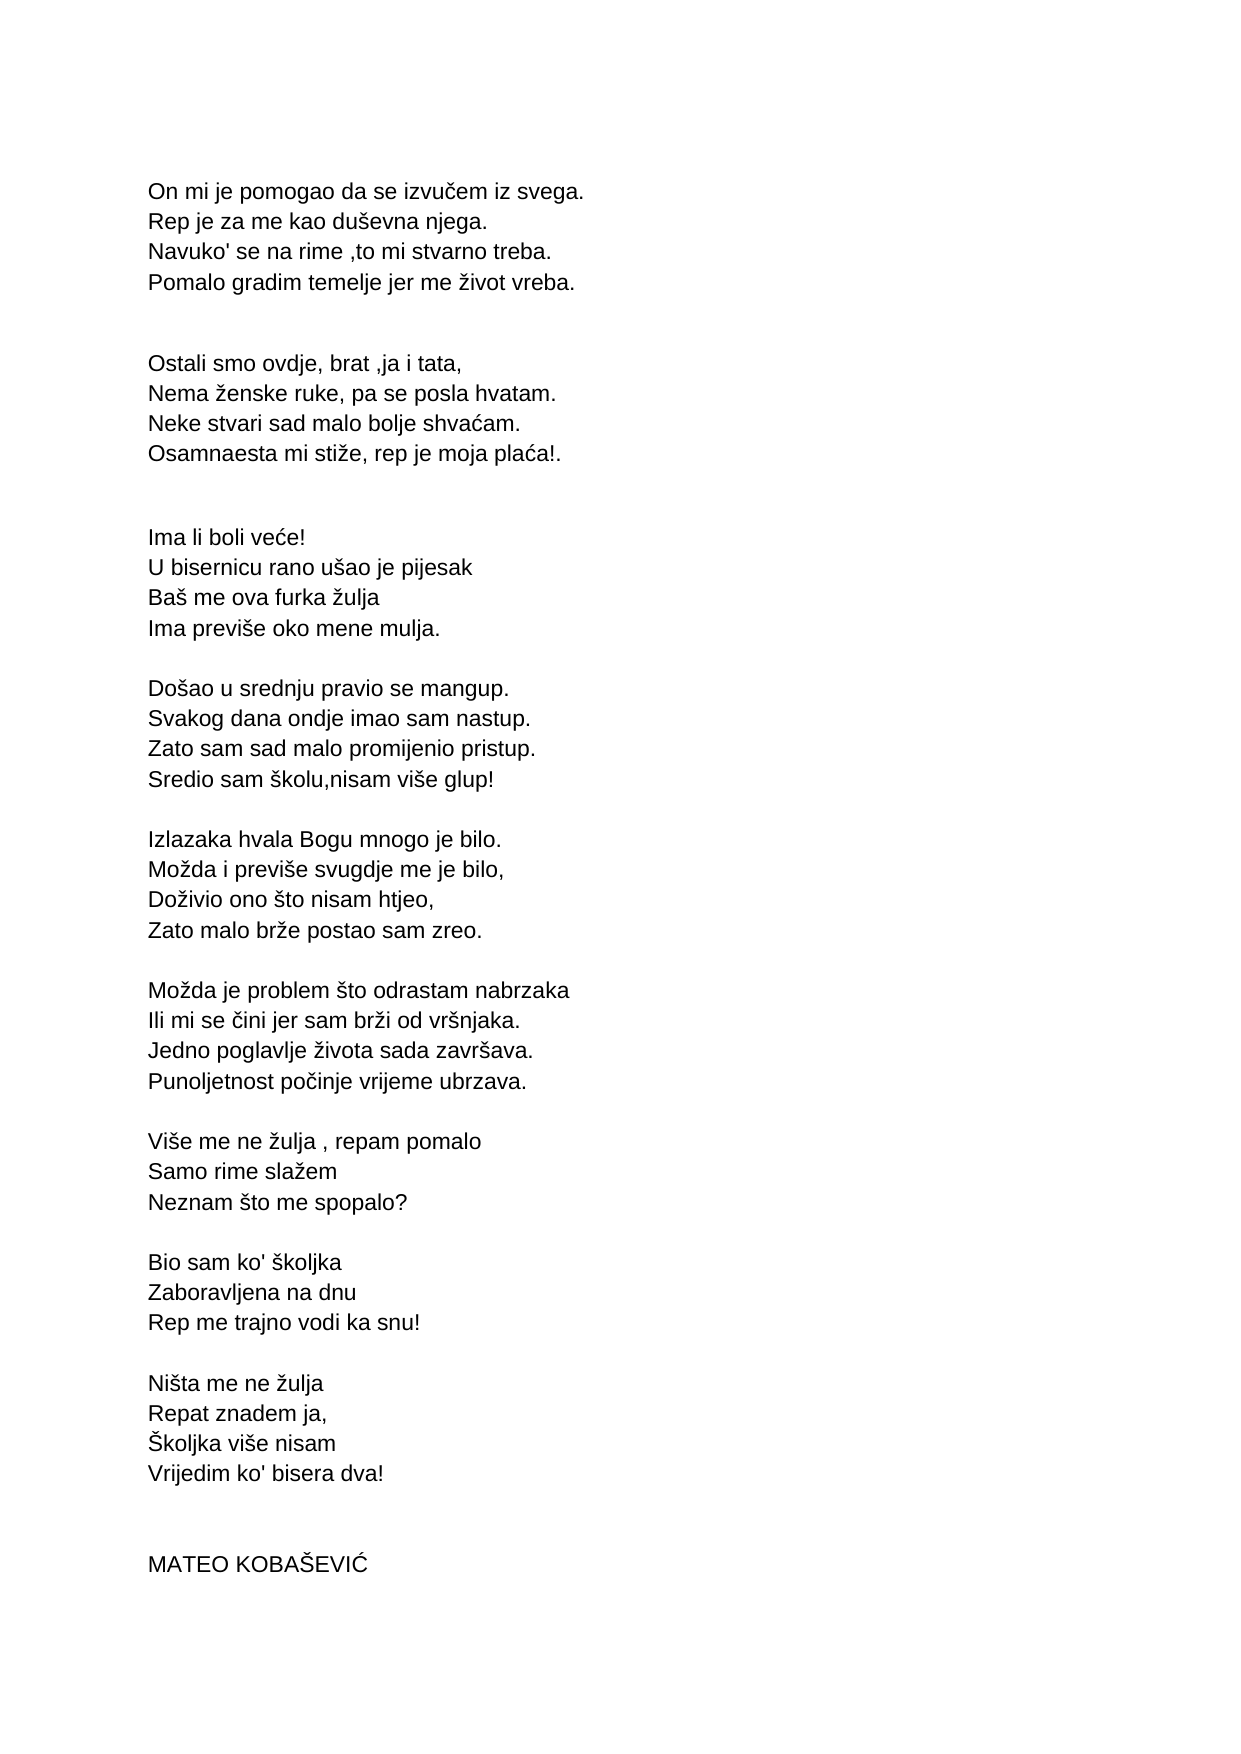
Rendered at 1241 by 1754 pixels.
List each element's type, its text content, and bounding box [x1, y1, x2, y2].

text Ništa me ne žulja [148, 1370, 1196, 1396]
text Ima previše oko mene mulja. [148, 614, 1196, 641]
text Ima li boli veće! [148, 524, 1196, 550]
text Vrijedim ko' bisera dva! [148, 1460, 1196, 1487]
text Više me ne žulja , repam pomalo [148, 1128, 1196, 1154]
text MATEO KOBAŠEVIĆ [148, 1551, 1196, 1577]
text Rep me trajno vodi ka snu! [148, 1309, 1196, 1336]
text Ostali smo ovdje, brat ,ja i tata, Nema ženske ruke, pa se posla hvatam. Neke stvari sad malo bolje shvaćam. Osamnaesta mi stiže, rep je moja plaća!. [148, 319, 1196, 499]
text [148, 148, 1196, 295]
text Školjka više nisam [148, 1430, 1196, 1456]
text Samo rime slažem [148, 1158, 1196, 1184]
text Zaboravljena na dnu [148, 1279, 1196, 1305]
text Bio sam ko' školjka [148, 1249, 1196, 1275]
text Repat znadem ja, [148, 1400, 1196, 1426]
text Neznam što me spopalo? [148, 1188, 1196, 1215]
text Došao u srednju pravio se mangup. Svakog dana ondje imao sam nastup. Zato sam sad malo promijenio pristup. Sredio sam školu,nisam više glup! Izlazaka hvala Bogu mnogo je bilo. Možda i previše svugdje me je bilo, Doživio ono što nisam htjeo, Zato malo brže postao sam zreo. Možda je problem što odrastam nabrzaka Ili mi se čini jer sam brži od vršnjaka. Jedno poglavlje života sada završava. Punoljetnost počinje vrijeme ubrzava. [148, 645, 1196, 1094]
text U bisernicu rano ušao je pijesak [148, 554, 1196, 580]
text Baš me ova furka žulja [148, 584, 1196, 611]
